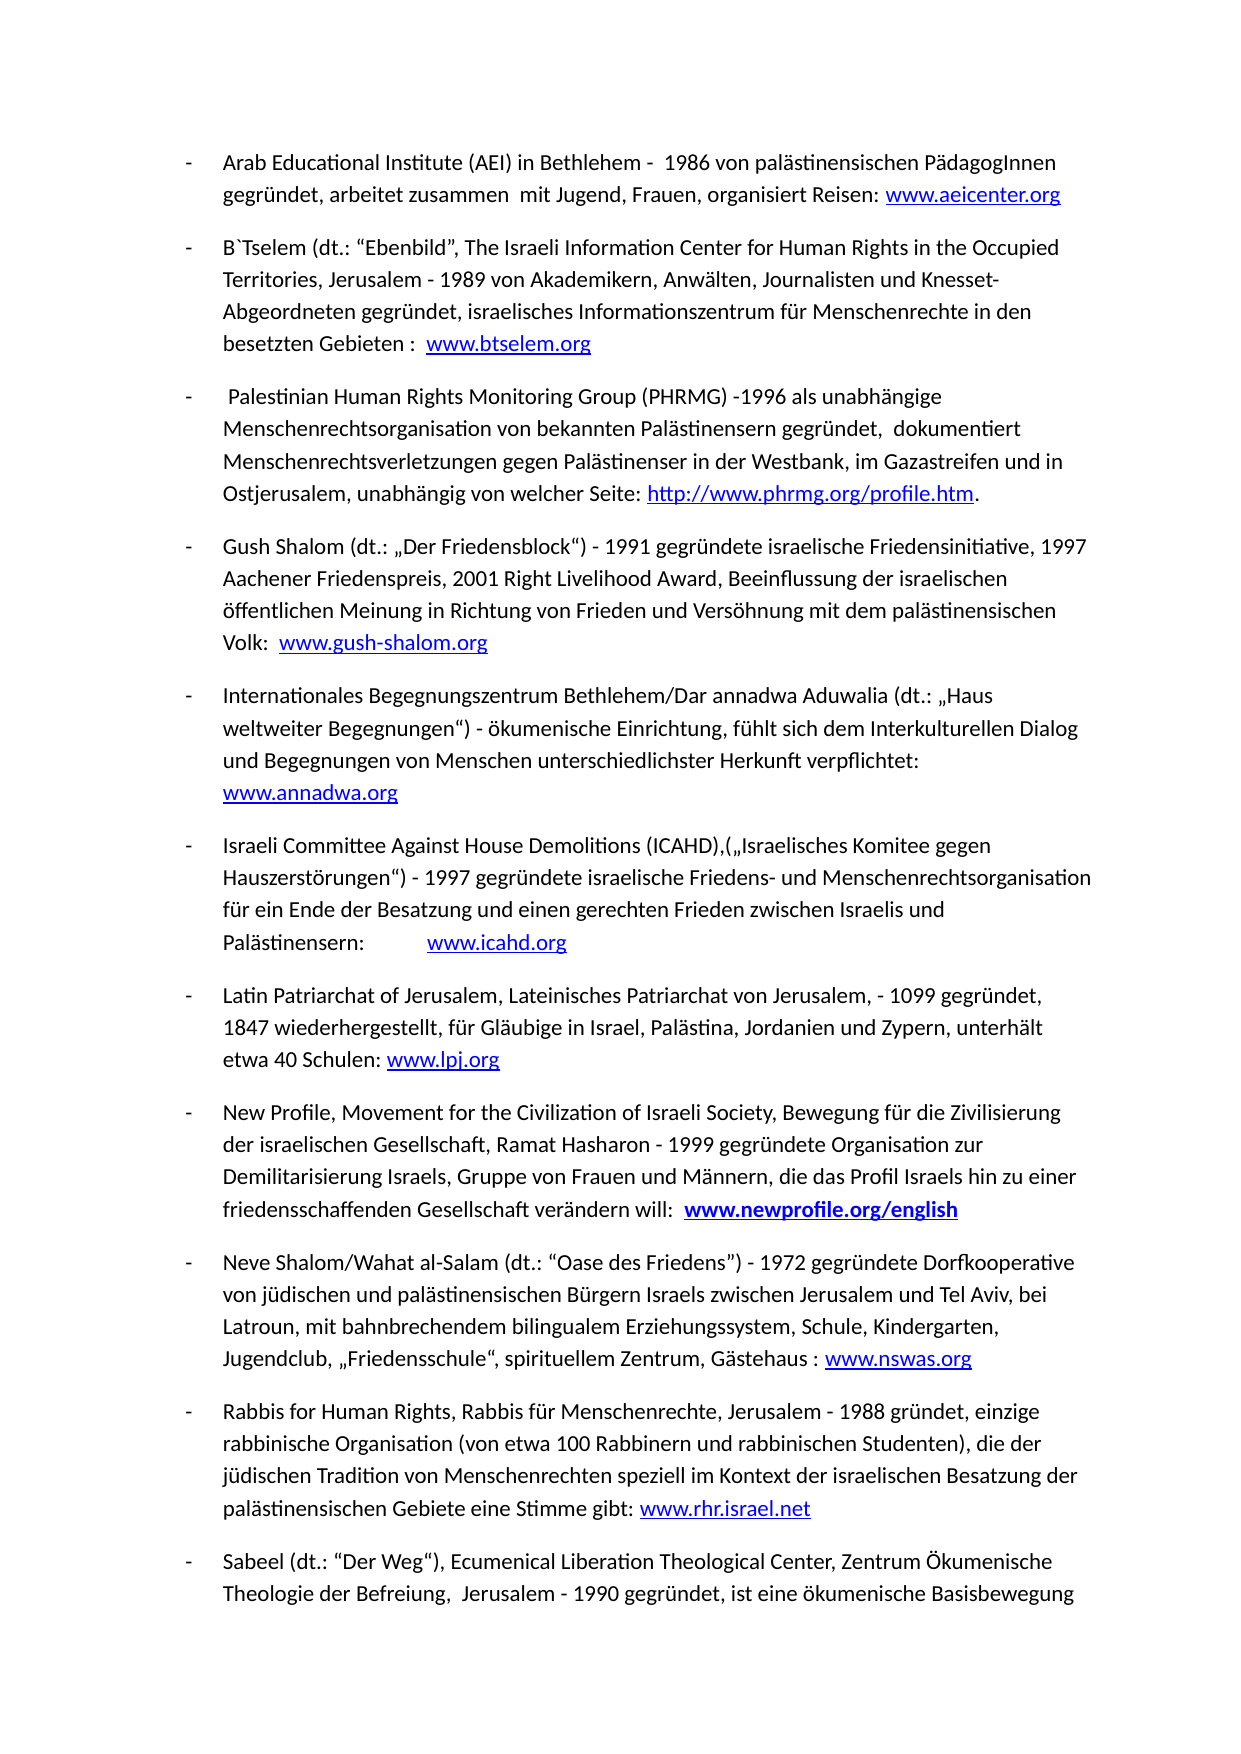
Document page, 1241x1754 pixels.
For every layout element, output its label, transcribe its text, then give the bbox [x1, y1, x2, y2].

list Arab Educational Institute (AEI) in Bethlehem - 1986 von palästinensischen PädagogInnen gegründet, arbeitet zusammen mit Jugend, Frauen, organisiert Reisen: www.aeicenter.org [185, 148, 1093, 208]
list Palestinian Human Rights Monitoring Group (PHRMG) -1996 als unabhängige Menschenrechtsorganisation von bekannten Palästinensern gegründet, dokumentiert Menschenrechtsverletzungen gegen Palästinenser in der Westbank, im Gazastreifen und in Ostjerusalem, unabhängig von welcher Seite: http://www.phrmg.org/profile.htm. [185, 382, 1093, 507]
list Israeli Committee Against House Demolitions (ICAHD),(„Israelisches Komitee gegen Hauszerstörungen“) - 1997 gegründete israelische Friedens- und Menschenrechtsorganisation für ein Ende der Besatzung und einen gerechten Frieden zwischen Israelis und Palästinensern: www.icahd.org [185, 831, 1093, 956]
list Neve Shalom/Wahat al-Salam (dt.: “Oase des Friedens”) - 1972 gegründete Dorfkooperative von jüdischen und palästinensischen Bürgern Israels zwischen Jerusalem und Tel Aviv, bei Latroun, mit bahnbrechendem bilingualem Erziehungssystem, Schule, Kindergarten, Jugendclub, „Friedensschule“, spirituellem Zentrum, Gästehaus : www.nswas.org [185, 1248, 1093, 1372]
list Internationales Begegnungszentrum Bethlehem/Dar annadwa Aduwalia (dt.: „Haus weltweiter Begegnungen“) - ökumenische Einrichtung, fühlt sich dem Interkulturellen Dialog und Begegnungen von Menschen unterschiedlichster Herkunft verpflichtet: www.annadwa.org [185, 682, 1093, 806]
list Gush Shalom (dt.: „Der Friedensblock“) - 1991 gegründete israelische Friedensinitiative, 1997 Aachener Friedenspreis, 2001 Right Livelihood Award, Beeinflussung der israelischen öffentlichen Meinung in Richtung von Frieden und Versöhnung mit dem palästinensischen Volk: www.gush-shalom.org [185, 532, 1093, 657]
list New Profile, Movement for the Civilization of Israeli Society, Bewegung für die Zivilisierung der israelischen Gesellschaft, Ramat Hasharon - 1999 gegründete Organisation zur Demilitarisierung Israels, Gruppe von Frauen und Männern, die das Profil Israels hin zu einer friedensschaffenden Gesellschaft verändern will: www.newprofile.org/english [185, 1098, 1093, 1223]
list B`Tselem (dt.: “Ebenbild”, The Israeli Information Center for Human Rights in the Occupied Territories, Jerusalem - 1989 von Akademikern, Anwälten, Journalisten und Knesset-Abgeordneten gegründet, israelisches Informationszentrum für Menschenrechte in den besetzten Gebieten : www.btselem.org [185, 233, 1093, 357]
list Latin Patriarchat of Jerusalem, Lateinisches Patriarchat von Jerusalem, - 1099 gegründet, 1847 wiederhergestellt, für Gläubige in Israel, Palästina, Jordanien und Zypern, unterhält etwa 40 Schulen: www.lpj.org [185, 981, 1093, 1073]
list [185, 1547, 1093, 1607]
list Rabbis for Human Rights, Rabbis für Menschenrechte, Jerusalem - 1988 gründet, einzige rabbinische Organisation (von etwa 100 Rabbinern und rabbinischen Studenten), die der jüdischen Tradition von Menschenrechten speziell im Kontext der israelischen Besatzung der palästinensischen Gebiete eine Stimme gibt: www.rhr.israel.net [185, 1397, 1093, 1522]
